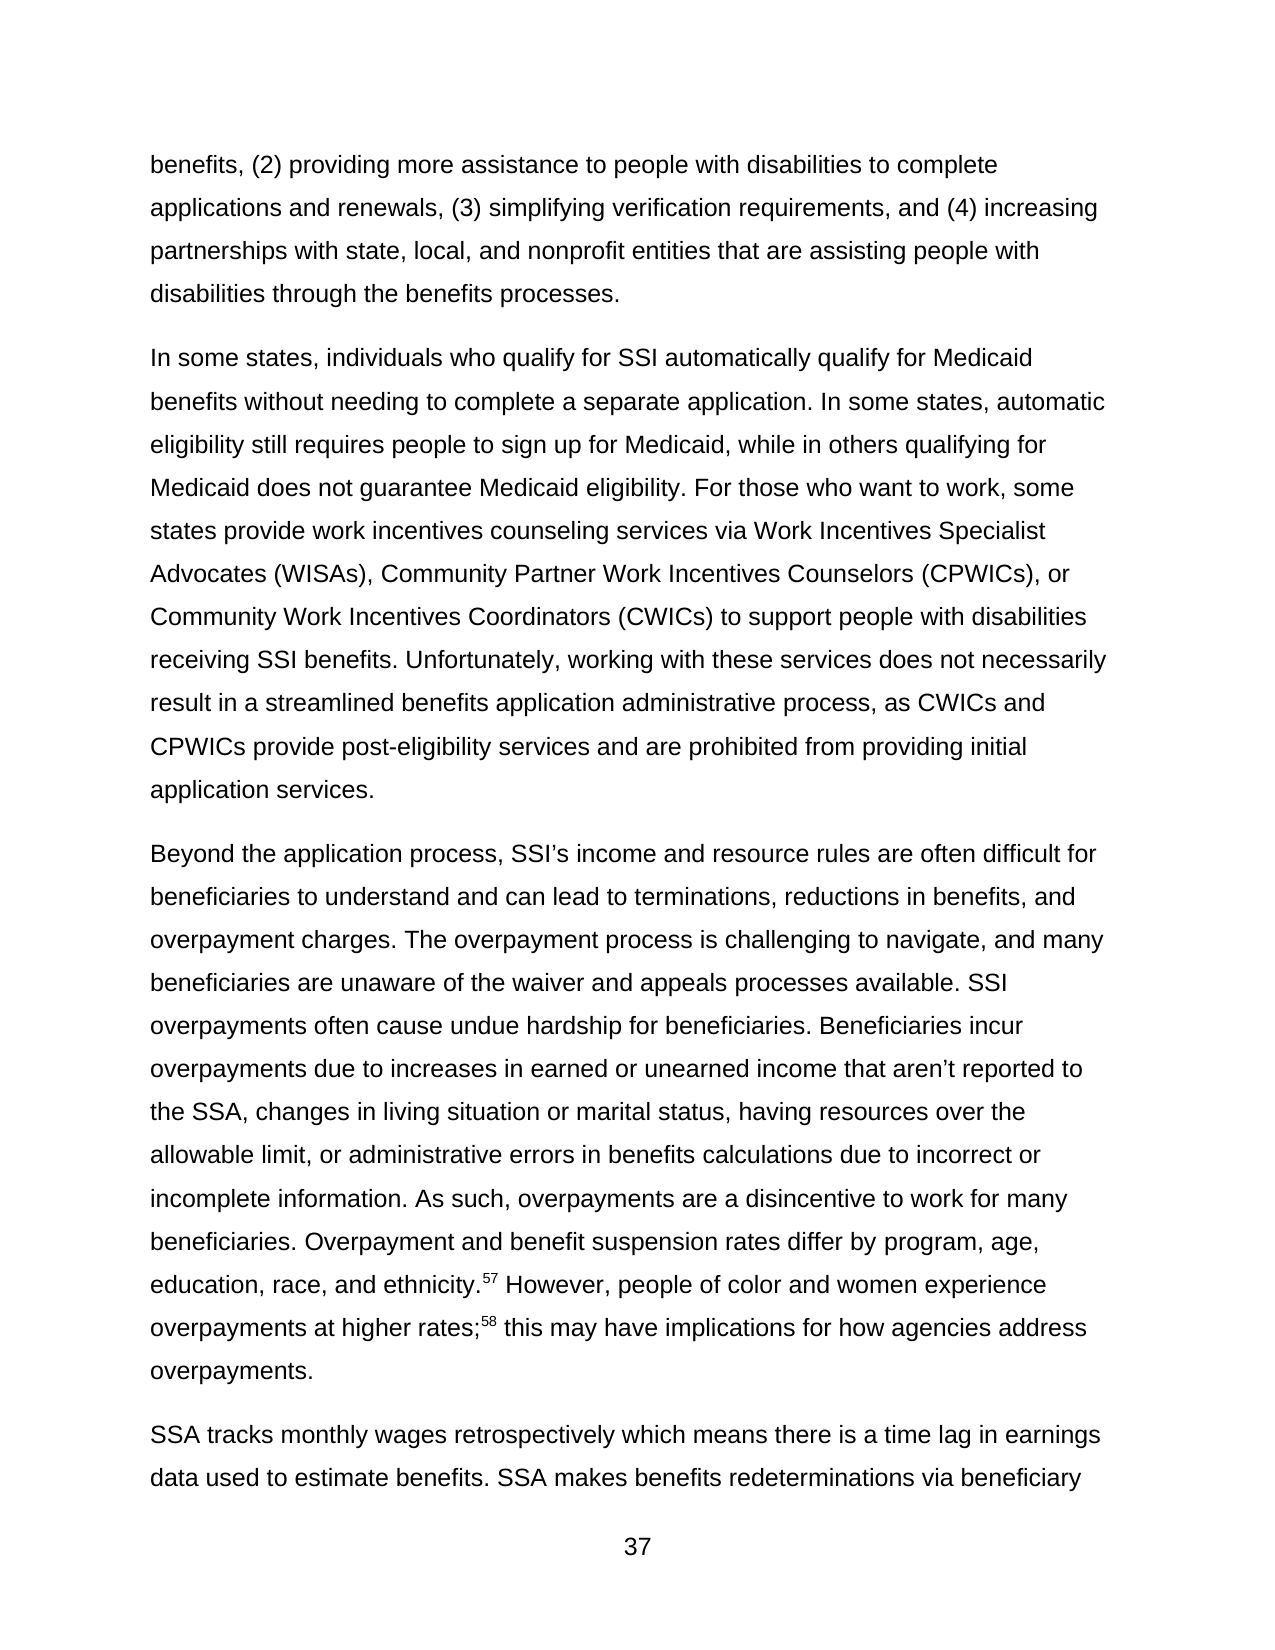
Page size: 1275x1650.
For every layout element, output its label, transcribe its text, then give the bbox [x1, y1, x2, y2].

text In some states, individuals who qualify for SSI automatically qualify for Medicaid benefits without needing to complete a separate application. In some states, automatic eligibility still requires people to sign up for Medicaid, while in others qualifying for Medicaid does not guarantee Medicaid eligibility. For those who want to work, some states provide work incentives counseling services via Work Incentives Specialist Advocates (WISAs), Community Partner Work Incentives Counselors (CPWICs), or Community Work Incentives Coordinators (CWICs) to support people with disabilities receiving SSI benefits. Unfortunately, working with these services does not necessarily result in a streamlined benefits application administrative process, as CWICs and CPWICs provide post-eligibility services and are prohibited from providing initial application services. [150, 343, 1125, 803]
text Beyond the application process, SSI’s income and resource rules are often difficult for beneficiaries to understand and can lead to terminations, reductions in benefits, and overpayment charges. The overpayment process is challenging to navigate, and many beneficiaries are unaware of the waiver and appeals processes available. SSI overpayments often cause undue hardship for beneficiaries. Beneficiaries incur overpayments due to increases in earned or unearned income that aren’t reported to the SSA, changes in living situation or marital status, having resources over the allowable limit, or administrative errors in benefits calculations due to incorrect or incomplete information. As such, overpayments are a disincentive to work for many beneficiaries. Overpayment and benefit suspension rates differ by program, age, education, race, and ethnicity. However, people of color and women experience overpayments at higher rates; this may have implications for how agencies address overpayments. [150, 838, 1125, 1385]
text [150, 1420, 1125, 1492]
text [150, 150, 1125, 308]
